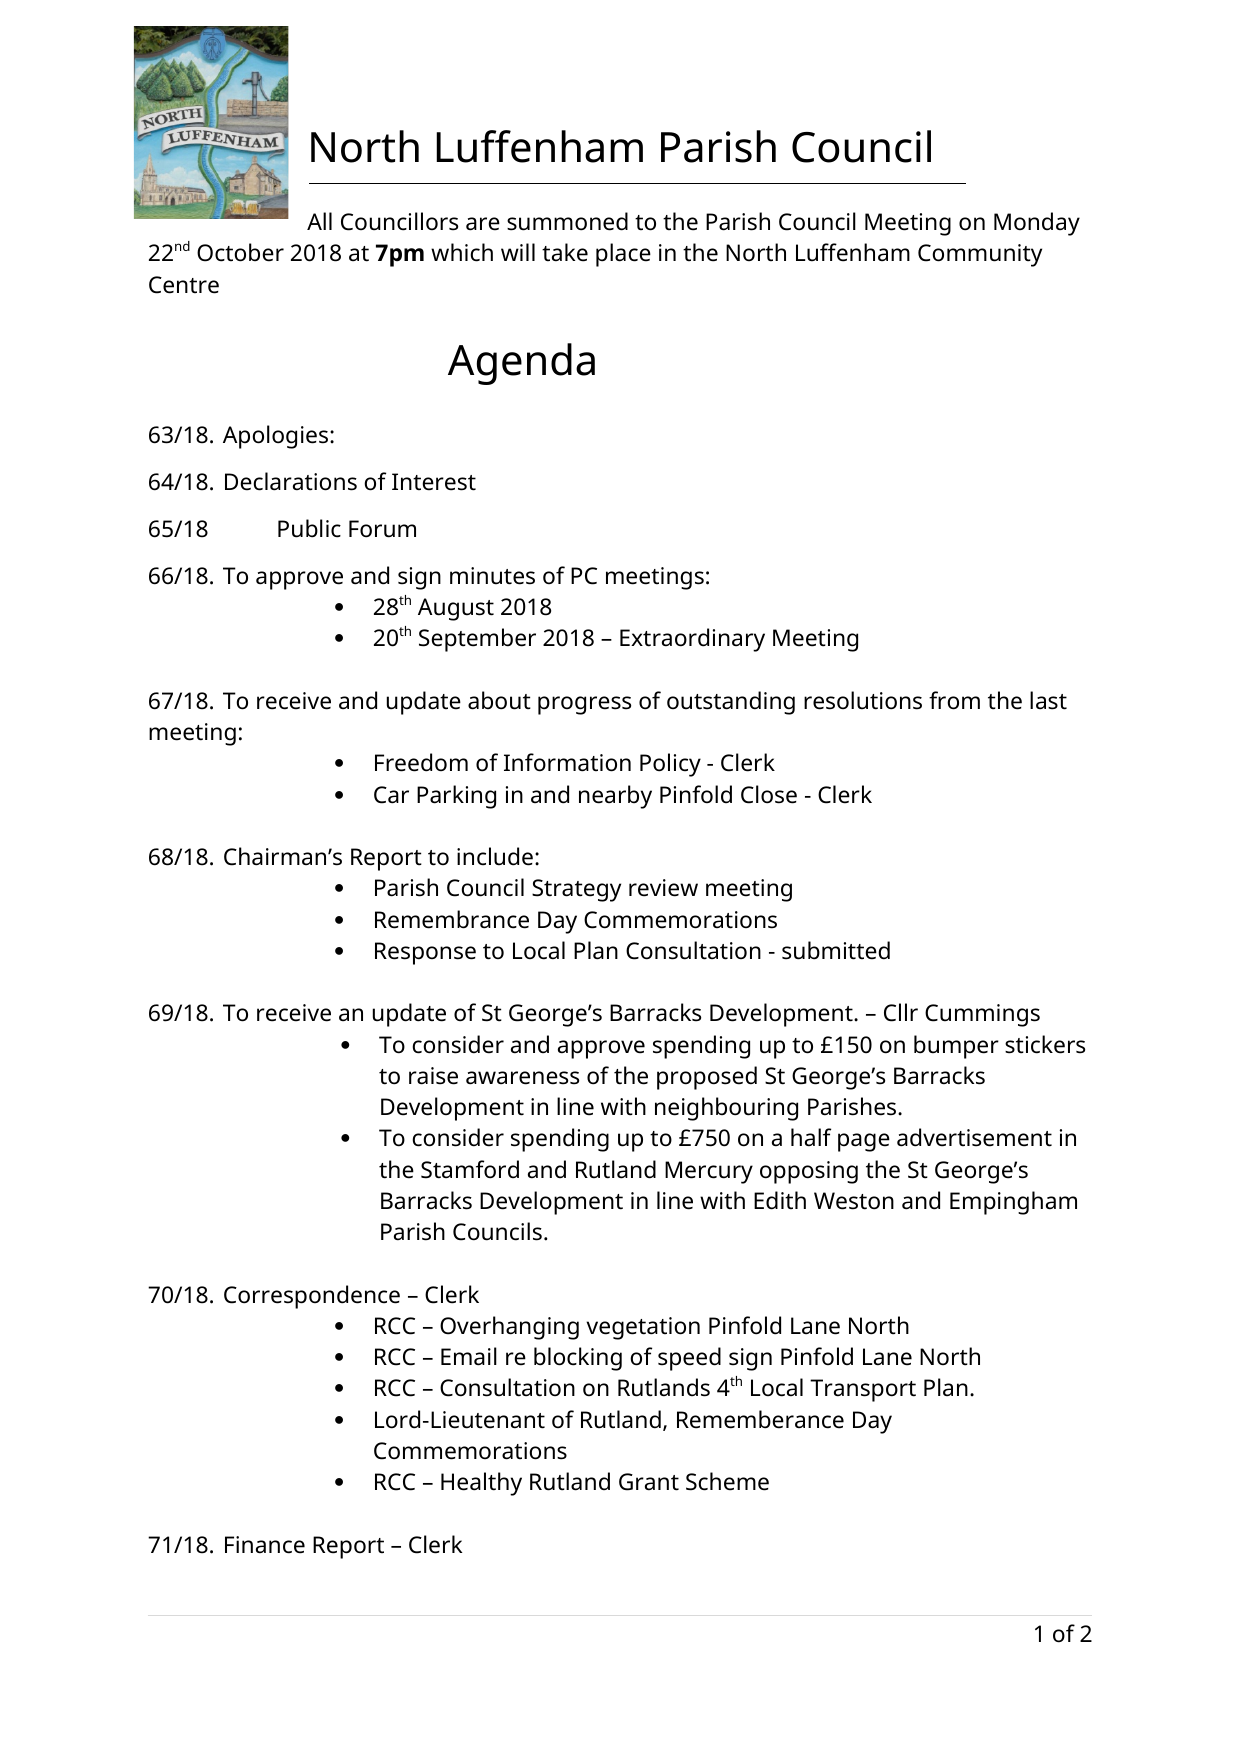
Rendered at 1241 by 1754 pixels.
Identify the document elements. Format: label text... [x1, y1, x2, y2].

text 66/18. To approve and sign minutes of PC meetings: [148, 560, 1092, 591]
list RCC – Consultation on Rutlands 4th Local Transport Plan. [335, 1372, 1092, 1403]
list Remembrance Day Commemorations [335, 903, 1092, 935]
text 67/18. To receive and update about progress of outstanding resolutions from the last meeting: [148, 685, 1092, 747]
list Response to Local Plan Consultation - submitted [335, 935, 1092, 966]
text All Councillors are summoned to the Parish Council Meeting on Monday 22nd October 2018 at 7pm which will take place in the North Luffenham Community Centre [148, 206, 1092, 300]
list Freedom of Information Policy - Clerk [335, 747, 1092, 778]
list Parish Council Strategy review meeting [335, 872, 1092, 903]
list RCC – Overhanging vegetation Pinfold Lane North [335, 1310, 1092, 1341]
text 64/18. Declarations of Interest [148, 466, 1092, 497]
list RCC – Healthy Rutland Grant Scheme [335, 1466, 1092, 1497]
text 65/18 Public Forum [148, 513, 1092, 544]
list Lord-Lieutenant of Rutland, Rememberance Day Commemorations [335, 1403, 1092, 1466]
text 70/18. Correspondence – Clerk [148, 1278, 1092, 1310]
list RCC – Email re blocking of speed sign Pinfold Lane North [335, 1341, 1092, 1372]
text North Luffenham Parish Council [289, 118, 1092, 175]
text Agenda [448, 331, 1092, 388]
list Car Parking in and nearby Pinfold Close - Clerk [335, 778, 1092, 810]
list 28th August 2018 [335, 591, 1092, 622]
list To consider and approve spending up to £150 on bumper stickers to raise awareness of the proposed St George’s Barracks Development in line with neighbouring Parishes. [341, 1028, 1092, 1122]
list 20th September 2018 – Extraordinary Meeting [335, 622, 1092, 653]
list To consider spending up to £750 on a half page advertisement in the Stamford and Rutland Mercury opposing the St George’s Barracks Development in line with Edith Weston and Empingham Parish Councils. [341, 1122, 1092, 1247]
picture [133, 26, 289, 217]
text 69/18. To receive an update of St George’s Barracks Development. – Cllr Cummings [148, 997, 1092, 1028]
text 71/18. Finance Report – Clerk [148, 1528, 1092, 1560]
text 68/18. Chairman’s Report to include: [148, 841, 1092, 872]
text 63/18. Apologies: [148, 419, 1092, 450]
